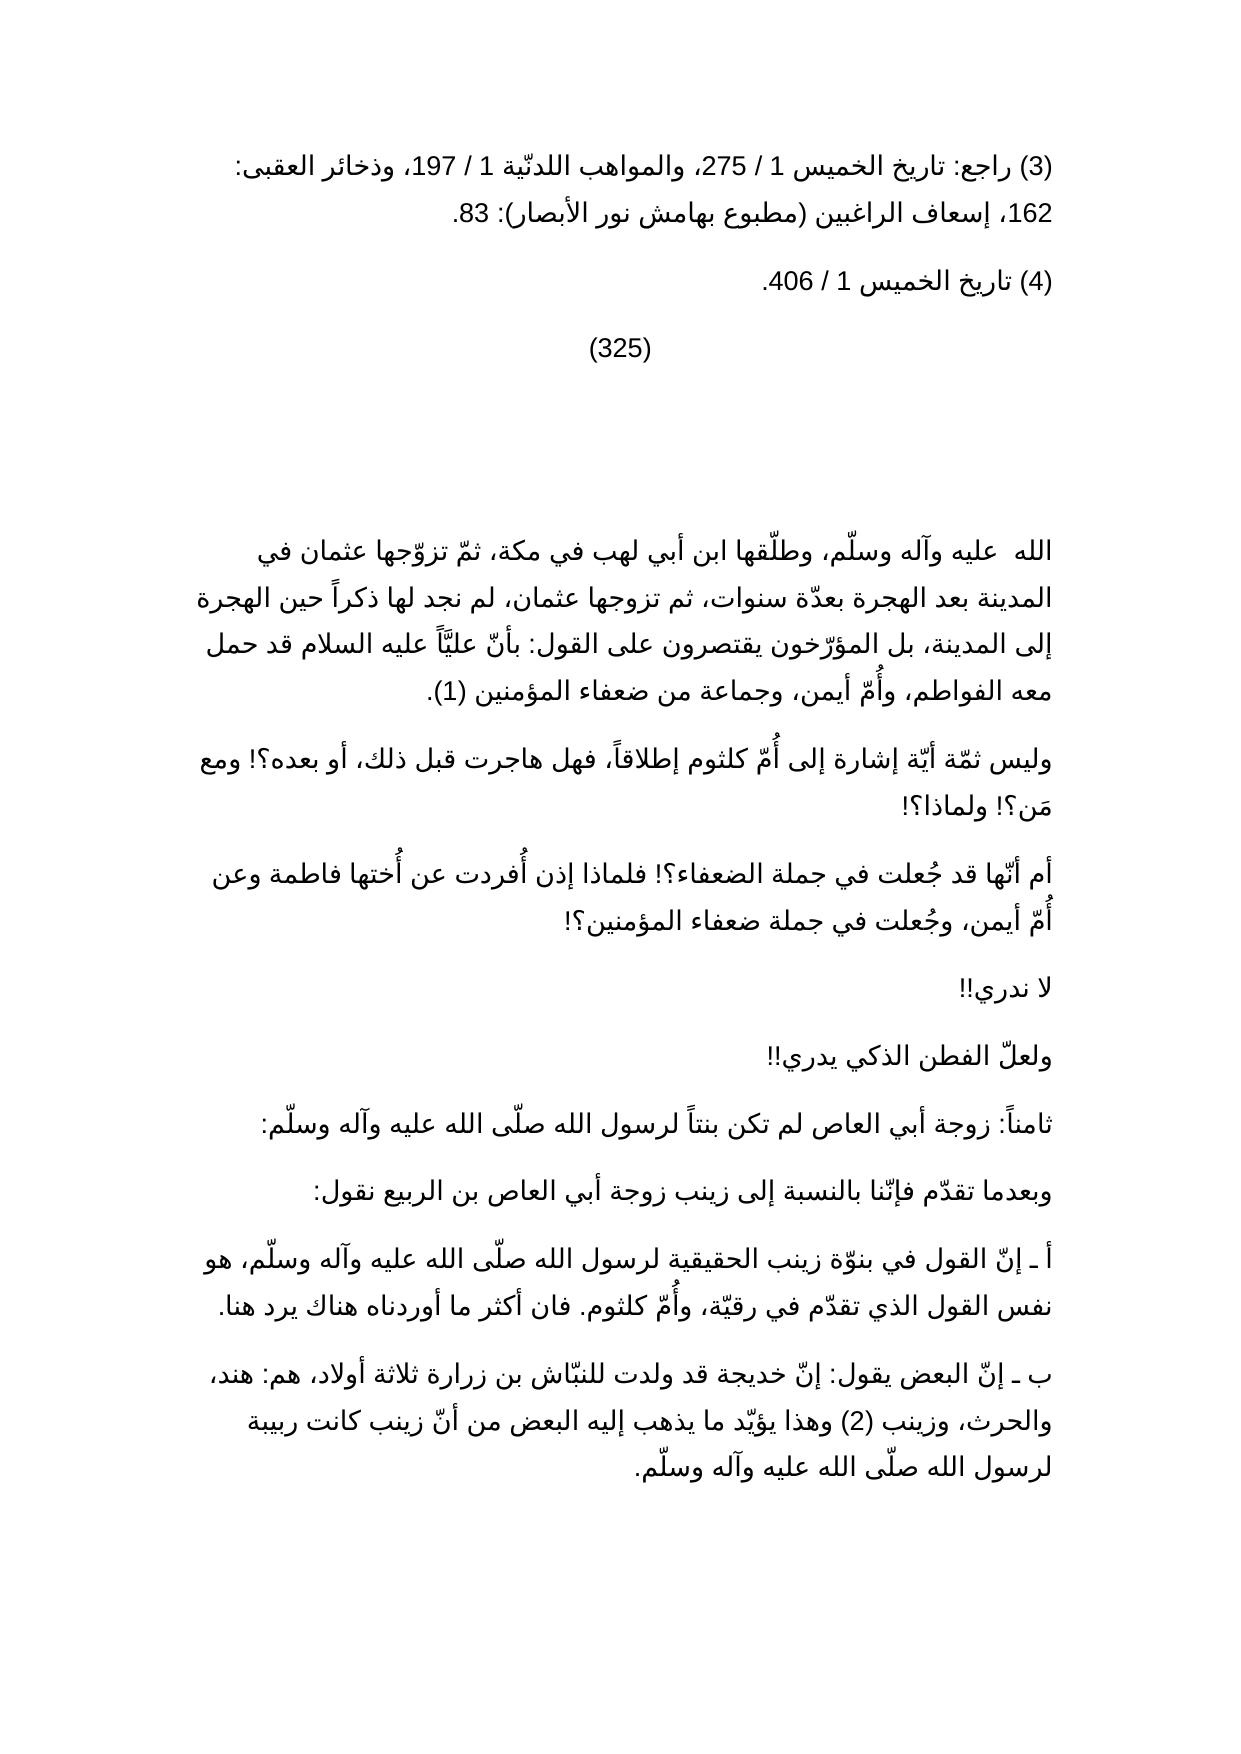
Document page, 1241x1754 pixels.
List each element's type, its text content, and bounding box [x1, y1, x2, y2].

text أم أنّها قد جُعلت في جملة الضعفاء؟! فلماذا إذن أُفردت عن أُختها فاطمة وعن أُمّ أيمن، وجُعلت في جملة ضعفاء المؤمنين؟! [187, 858, 1053, 936]
text ب ـ إنّ البعض يقول: إنّ خديجة قد ولدت للنبّاش بن زرارة ثلاثة أولاد، هم: هند، والحرث، وزينب (2) وهذا يؤيّد ما يذهب إليه البعض من أنّ زينب كانت ربيبة لرسول الله صلّى الله عليه وآله وسلّم. [187, 1358, 1053, 1483]
text الله عليه وآله وسلّم، وطلّقها ابن أبي لهب في مكة، ثمّ تزوّجها عثمان في المدينة بعد الهجرة بعدّة سنوات، ثم تزوجها عثمان، لم نجد لها ذكراً حين الهجرة إلى المدينة، بل المؤرّخون يقتصرون على القول: بأنّ عليَّاً عليه السلام قد حمل معه الفواطم، وأُمّ أيمن، وجماعة من ضعفاء المؤمنين (1). [187, 535, 1053, 707]
text ولعلّ الفطن الذكي يدري!! [187, 1040, 1053, 1071]
text (325) [187, 332, 1053, 363]
text وليس ثمّة أيّة إشارة إلى أُمّ كلثوم إطلاقاً، فهل هاجرت قبل ذلك، أو بعده؟! ومع مَن؟! ولماذا؟! [187, 743, 1053, 821]
text لا ندري!! [187, 972, 1053, 1003]
text (4) تاريخ الخميس 1 / 406. [187, 264, 1053, 296]
text أ ـ إنّ القول في بنوّة زينب الحقيقية لرسول الله صلّى الله عليه وآله وسلّم، هو نفس القول الذي تقدّم في رقيّة، وأُمّ كلثوم. فان أكثر ما أوردناه هناك يرد هنا. [187, 1243, 1053, 1321]
text ثامناً: زوجة أبي العاص لم تكن بنتاً لرسول الله صلّى الله عليه وآله وسلّم: [187, 1108, 1053, 1139]
text (3) راجع: تاريخ الخميس 1 / 275، والمواهب اللدنّية 1 / 197، وذخائر العقبى: 162، إسعاف الراغبين (مطبوع بهامش نور الأبصار): 83. [187, 150, 1053, 228]
text وبعدما تقدّم فإنّنا بالنسبة إلى زينب زوجة أبي العاص بن الربيع نقول: [187, 1175, 1053, 1207]
